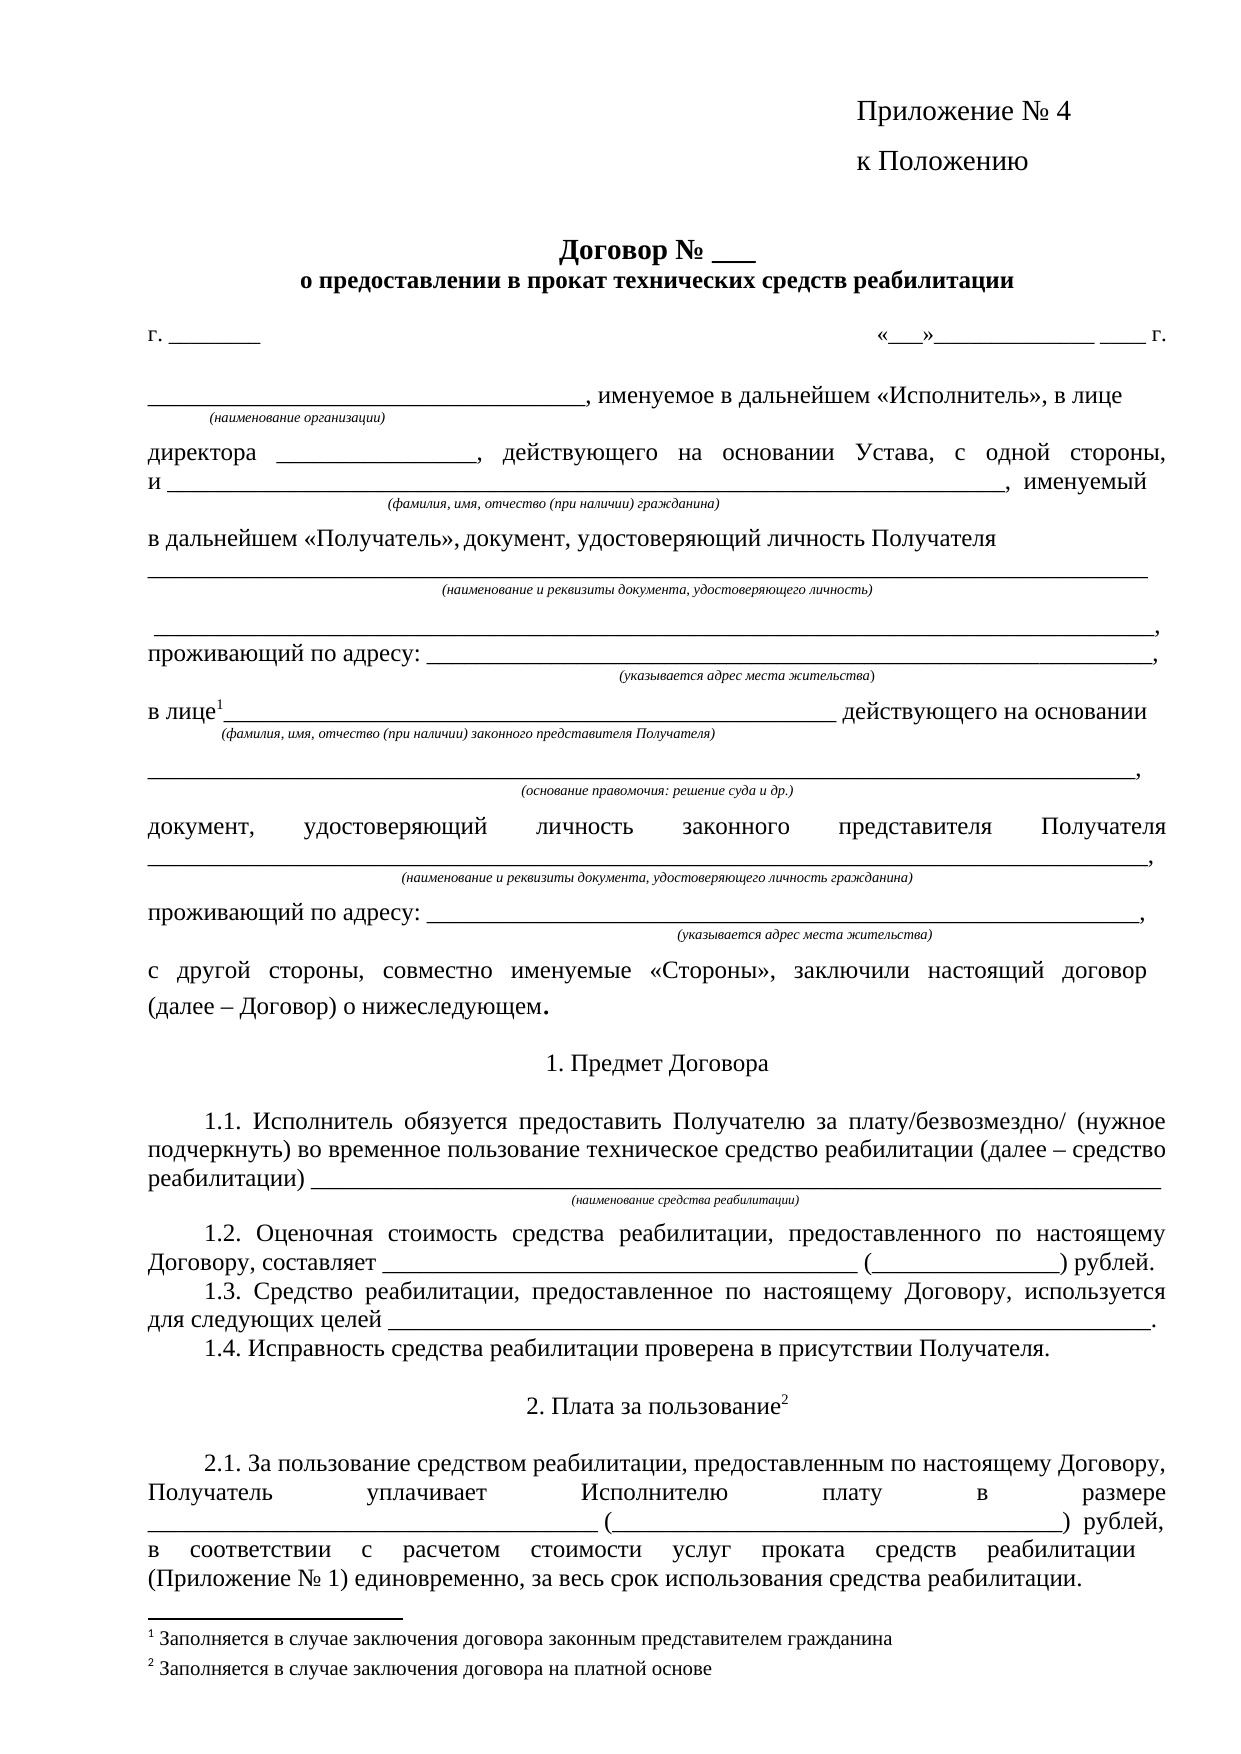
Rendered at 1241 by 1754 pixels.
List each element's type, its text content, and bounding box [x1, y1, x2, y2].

text проживающий по адресу: _________________________________________________________, [148, 897, 1167, 926]
text (наименование организации) [148, 408, 1167, 437]
text 1.2. Оценочная стоимость средства реабилитации, предоставленного по настоящему Договору, составляет ______________________________________ (_______________) рублей. [148, 1218, 1167, 1276]
text в дальнейшем «Получатель», документ, удостоверяющий личность Получателя [148, 523, 1167, 552]
text (фамилия, имя, отчество (при наличии) законного представителя Получателя) _______________________________________________________________________________, [148, 725, 1167, 782]
text ___________________________________, именуемое в дальнейшем «Исполнитель», в лице [148, 380, 1167, 408]
text (указывается адрес места жительства) [516, 667, 1167, 696]
text директора ________________, действующего на основании Устава, с одной стороны, и ___________________________________________________________________, именуемый [148, 437, 1167, 495]
text (наименование и реквизиты документа, удостоверяющего личность гражданина) [148, 868, 1167, 897]
text документ, удостоверяющий личность законного представителя Получателя ________________________________________________________________________________, [148, 811, 1167, 868]
text (указывается адрес места жительства) [369, 926, 1167, 955]
text с другой стороны, совместно именуемые «Стороны», заключили настоящий договор (далее – Договор) о нижеследующем. [148, 955, 1167, 1022]
text (фамилия, имя, отчество (при наличии) гражданина) [369, 495, 1167, 523]
text 2.1. За пользование средством реабилитации, предоставленным по настоящему Договору, Получатель уплачивает Исполнителю плату в размере ____________________________________ (____________________________________) рублей, [148, 1448, 1167, 1534]
text о предоставлении в прокат технических средств реабилитации [148, 265, 1167, 294]
table_header г. ________ [148, 320, 657, 347]
text проживающий по адресу: __________________________________________________________, [148, 638, 1167, 667]
text в соответствии с расчетом стоимости услуг проката средств реабилитации (Приложение № 1) единовременно, за весь срок использования средства реабилитации. [148, 1534, 1167, 1592]
text 1.3. Средство реабилитации, предоставленное по настоящему Договору, используется для следующих целей _____________________________________________________________. [148, 1276, 1167, 1333]
text к Положению [856, 143, 1167, 176]
text Договор № ___ [148, 232, 1167, 265]
table_header «___»______________ ____ г. [657, 320, 1167, 347]
text в лице_________________________________________________ действующего на основании [148, 696, 1167, 725]
text Приложение № 4 [856, 93, 1167, 126]
text 1.1. Исполнитель обязуется предоставить Получателю за плату/безвозмездно/ (нужное подчеркнуть) во временное пользование техническое средство реабилитации (далее – средство реабилитации) ____________________________________________________________________ [148, 1106, 1167, 1192]
text (наименование и реквизиты документа, удостоверяющего личность) ________________________________________________________________________________, [148, 581, 1167, 638]
text 1. Предмет Договора [148, 1048, 1167, 1077]
text 2. Плата за пользование [148, 1391, 1167, 1419]
text ________________________________________________________________________________ [148, 552, 1167, 581]
text (основание правомочия: решение суда и др.) [148, 782, 1167, 811]
text 1.4. Исправность средства реабилитации проверена в присутствии Получателя. [148, 1333, 1167, 1362]
text (наименование средства реабилитации) [148, 1192, 1167, 1218]
